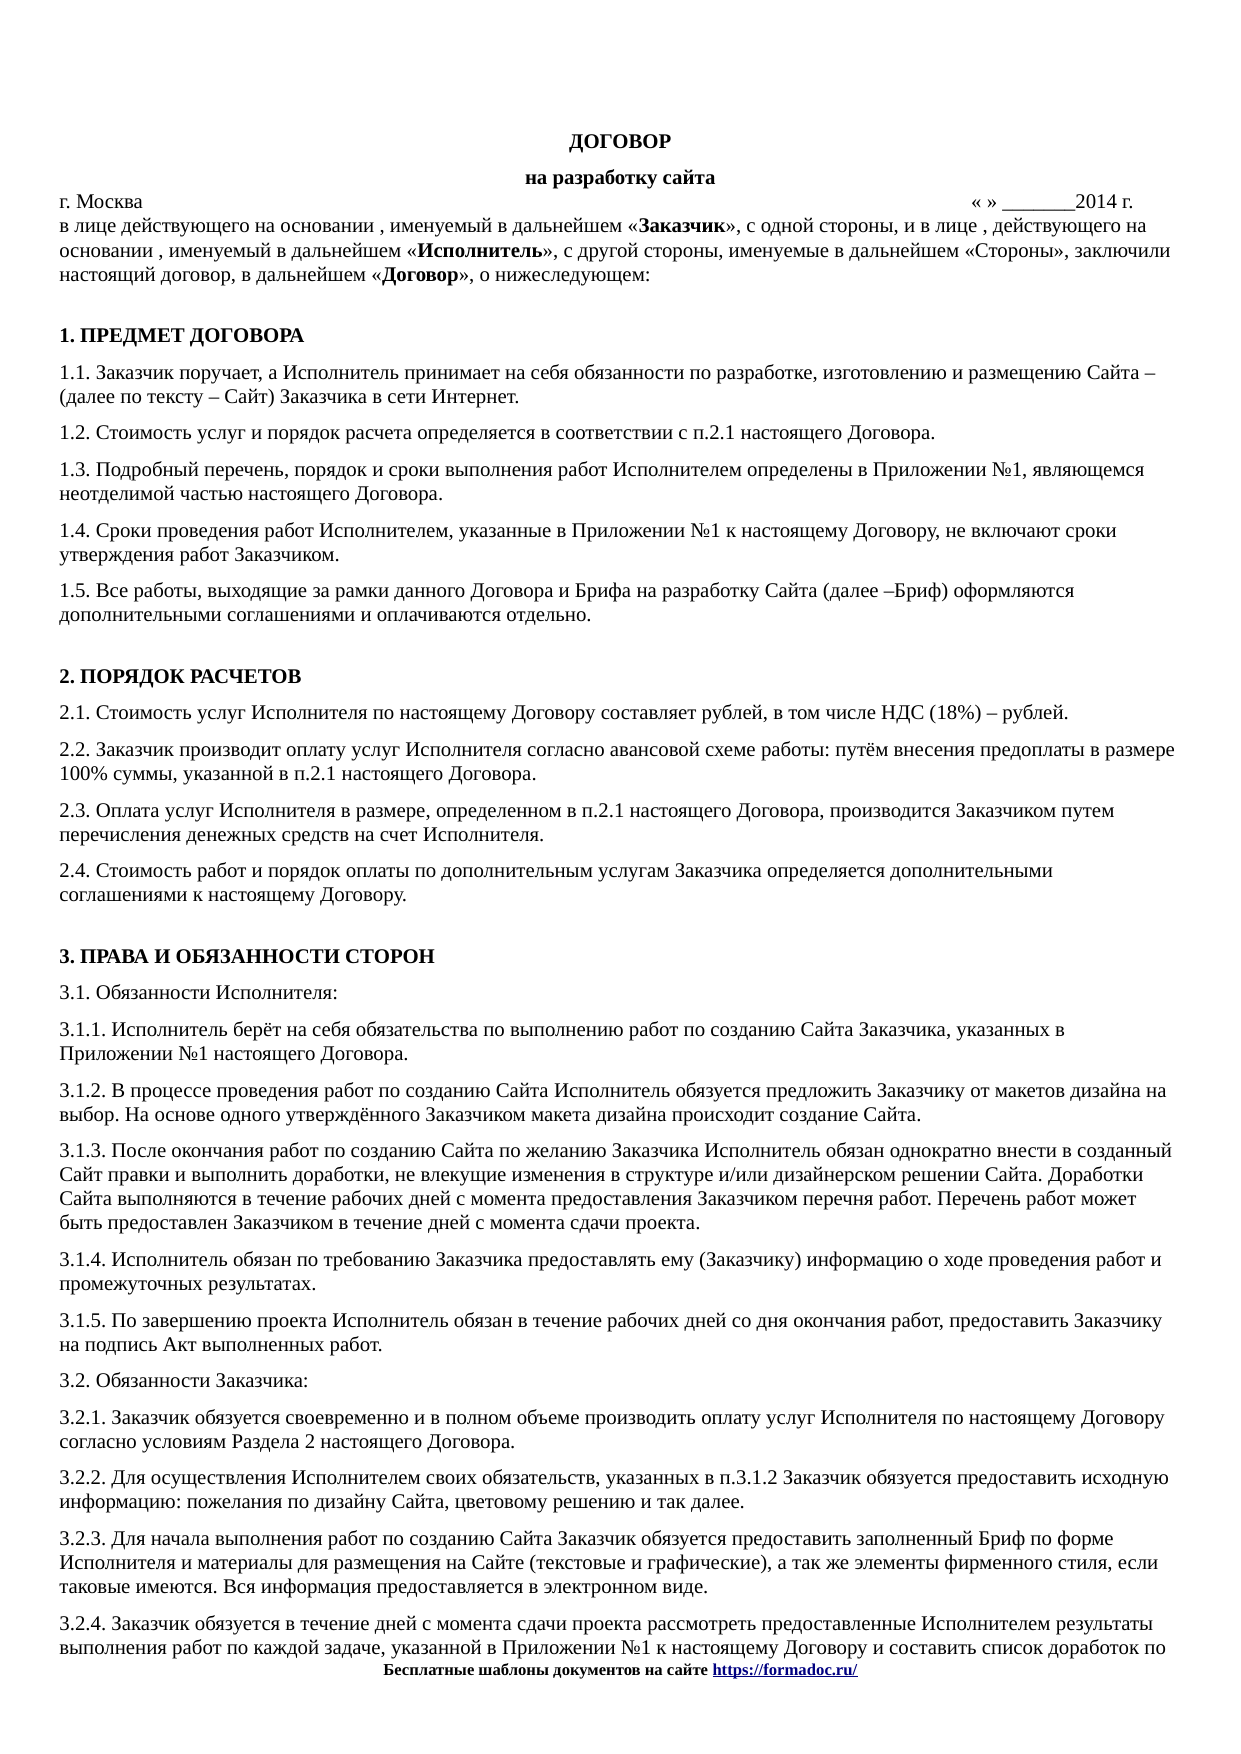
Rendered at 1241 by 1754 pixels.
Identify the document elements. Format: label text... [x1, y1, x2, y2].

text 3.1.3. После окончания работ по созданию Сайта по желанию Заказчика Исполнитель обязан однократно внести в созданный Сайт правки и выполнить доработки, не влекущие изменения в структуре и/или дизайнерском решении Сайта. Доработки Сайта выполняются в течение рабочих дней с момента предоставления Заказчиком перечня работ. Перечень работ может быть предоставлен Заказчиком в течение дней с момента сдачи проекта. [59, 1138, 1181, 1234]
text г. Москва « » _______2014 г. [59, 189, 1181, 213]
text в лице действующего на основании , именуемый в дальнейшем «Заказчик», с одной стороны, и в лице , действующего на основании , именуемый в дальнейшем «Исполнитель», с другой стороны, именуемые в дальнейшем «Стороны», заключили настоящий договор, в дальнейшем «Договор», о нижеследующем: [59, 213, 1181, 286]
text 2.4. Стоимость работ и порядок оплаты по дополнительным услугам Заказчика определяется дополнительными соглашениями к настоящему Договору. [59, 858, 1181, 906]
text 3.1.1. Исполнитель берёт на себя обязательства по выполнению работ по созданию Сайта Заказчика, указанных в Приложении №1 настоящего Договора. [59, 1017, 1181, 1065]
text 1.2. Стоимость услуг и порядок расчета определяется в соответствии с п.2.1 настоящего Договора. [59, 420, 1181, 444]
text 3.2.3. Для начала выполнения работ по созданию Сайта Заказчик обязуется предоставить заполненный Бриф по форме Исполнителя и материалы для размещения на Сайте (текстовые и графические), а так же элементы фирменного стиля, если таковые имеются. Вся информация предоставляется в электронном виде. [59, 1526, 1181, 1598]
text на разработку сайта [59, 165, 1181, 189]
text 1.3. Подробный перечень, порядок и сроки выполнения работ Исполнителем определены в Приложении №1, являющемся неотделимой частью настоящего Договора. [59, 457, 1181, 505]
text 1.5. Все работы, выходящие за рамки данного Договора и Брифа на разработку Сайта (далее –Бриф) оформляются дополнительными соглашениями и оплачиваются отдельно. [59, 578, 1181, 626]
text 3.1.4. Исполнитель обязан по требованию Заказчика предоставлять ему (Заказчику) информацию о ходе проведения работ и промежуточных результатах. [59, 1247, 1181, 1295]
text 2.3. Оплата услуг Исполнителя в размере, определенном в п.2.1 настоящего Договора, производится Заказчиком путем перечисления денежных средств на счет Исполнителя. [59, 797, 1181, 846]
text 1.4. Сроки проведения работ Исполнителем, указанные в Приложении №1 к настоящему Договору, не включают сроки утверждения работ Заказчиком. [59, 517, 1181, 566]
text 1.1. Заказчик поручает, а Исполнитель принимает на себя обязанности по разработке, изготовлению и размещению Сайта – (далее по тексту – Сайт) Заказчика в сети Интернет. [59, 360, 1181, 408]
subtitle ДОГОВОР [59, 129, 1181, 153]
subtitle 2. ПОРЯДОК РАСЧЕТОВ [59, 664, 1181, 688]
text 3.1.5. По завершению проекта Исполнитель обязан в течение рабочих дней со дня окончания работ, предоставить Заказчику на подпись Акт выполненных работ. [59, 1307, 1181, 1356]
subtitle 3. ПРАВА И ОБЯЗАННОСТИ СТОРОН [59, 944, 1181, 968]
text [59, 1611, 1181, 1659]
text 3.2.1. Заказчик обязуется своевременно и в полном объеме производить оплату услуг Исполнителя по настоящему Договору согласно условиям Раздела 2 настоящего Договора. [59, 1405, 1181, 1453]
text 3.2. Обязанности Заказчика: [59, 1368, 1181, 1392]
text 3.1. Обязанности Исполнителя: [59, 980, 1181, 1004]
text 2.2. Заказчик производит оплату услуг Исполнителя согласно авансовой схеме работы: путём внесения предоплаты в размере 100% суммы, указанной в п.2.1 настоящего Договора. [59, 737, 1181, 785]
text 3.1.2. В процессе проведения работ по созданию Сайта Исполнитель обязуется предложить Заказчику от макетов дизайна на выбор. На основе одного утверждённого Заказчиком макета дизайна происходит создание Сайта. [59, 1077, 1181, 1126]
text 2.1. Стоимость услуг Исполнителя по настоящему Договору составляет рублей, в том числе НДС (18%) – рублей. [59, 700, 1181, 724]
text 3.2.2. Для осуществления Исполнителем своих обязательств, указанных в п.3.1.2 Заказчик обязуется предоставить исходную информацию: пожелания по дизайну Сайта, цветовому решению и так далее. [59, 1465, 1181, 1513]
subtitle 1. ПРЕДМЕТ ДОГОВОРА [59, 323, 1181, 347]
